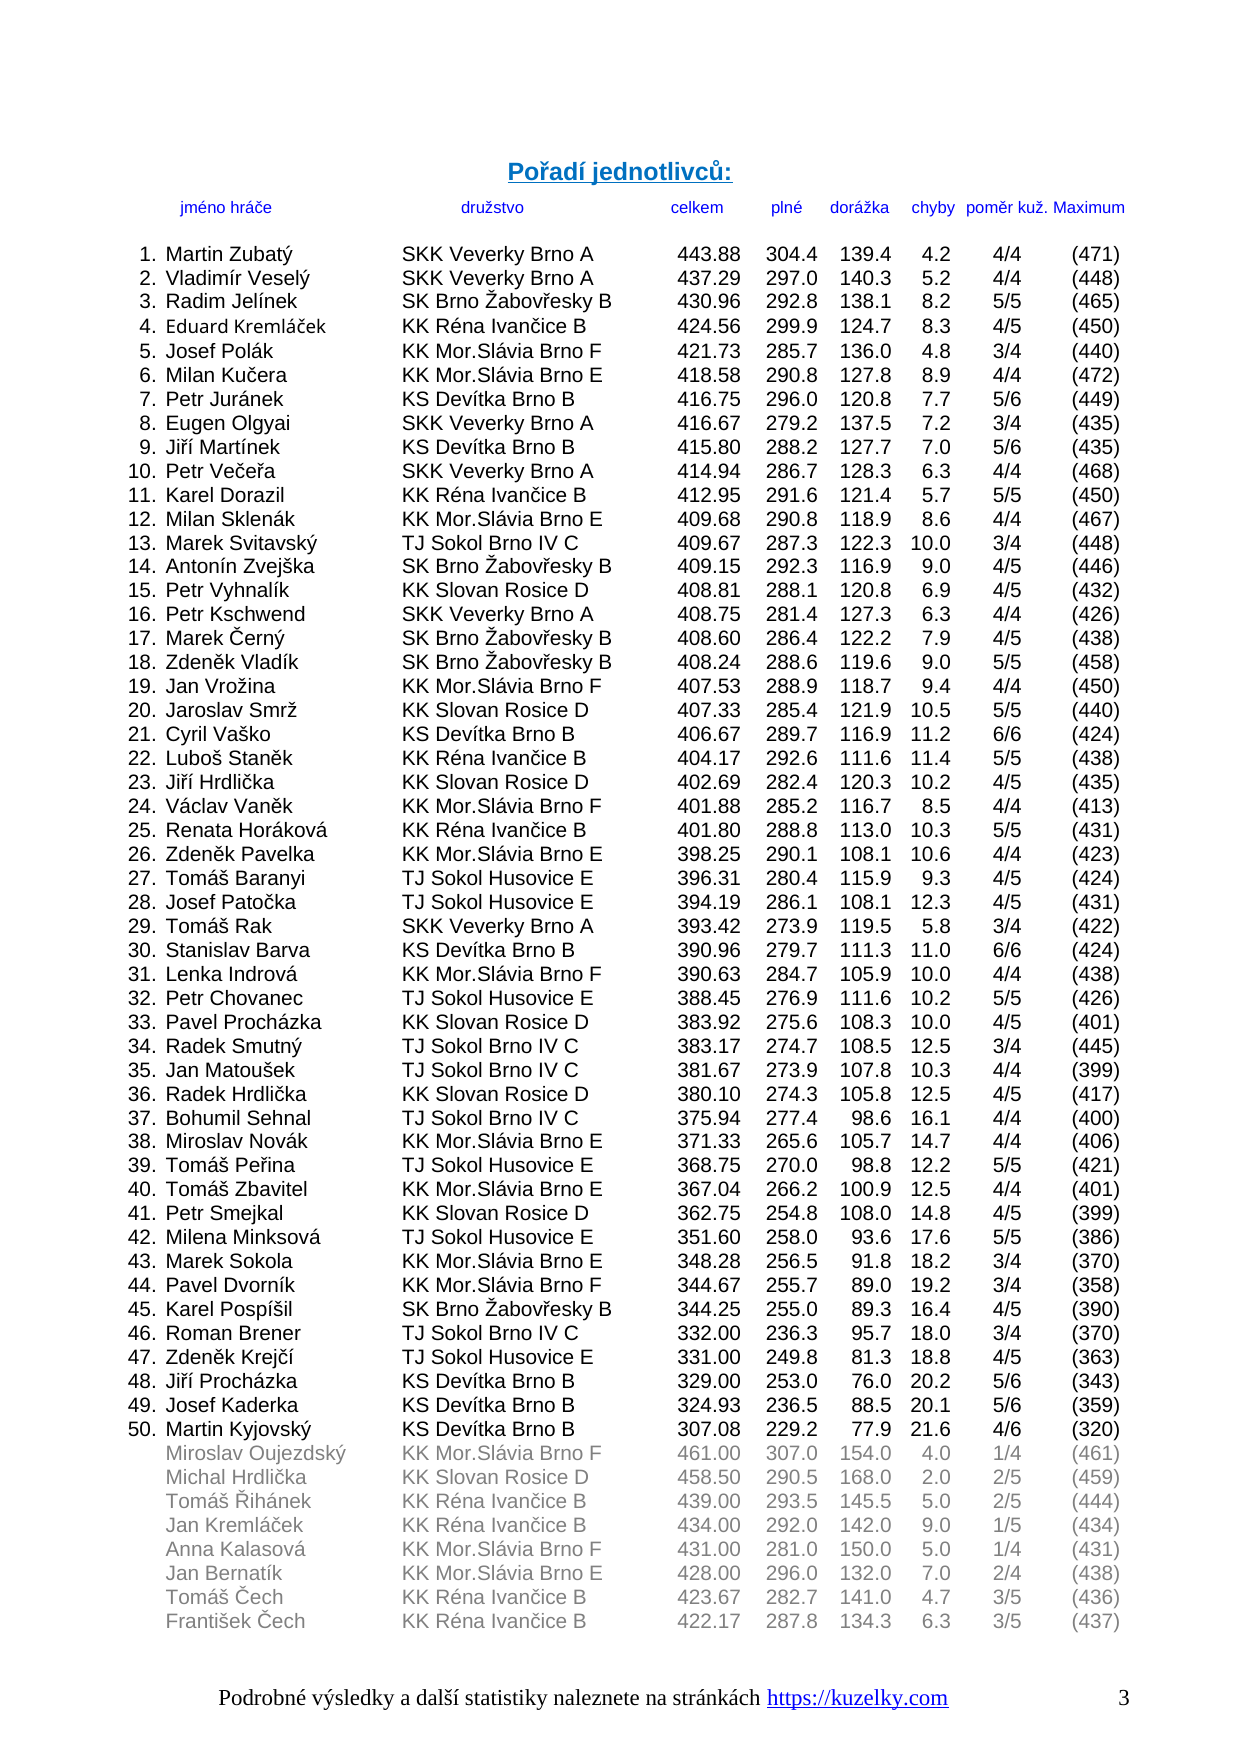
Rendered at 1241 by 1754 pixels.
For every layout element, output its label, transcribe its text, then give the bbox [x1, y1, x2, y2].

text 4. Eduard Kremláček KK Réna Ivančice B 424.56 299.9 124.7 8.3 4/5 (450) [106, 313, 1134, 339]
text 29. Tomáš Rak SKK Veverky Brno A 393.42 273.9 119.5 5.8 3/4 (422) [106, 914, 1134, 938]
text 41. Petr Smejkal KK Slovan Rosice D 362.75 254.8 108.0 14.8 4/5 (399) [106, 1201, 1134, 1225]
text 2. Vladimír Veselý SKK Veverky Brno A 437.29 297.0 140.3 5.2 4/4 (448) [106, 265, 1134, 289]
text 6. Milan Kučera KK Mor.Slávia Brno E 418.58 290.8 127.8 8.9 4/4 (472) [106, 363, 1134, 387]
text 16. Petr Kschwend SKK Veverky Brno A 408.75 281.4 127.3 6.3 4/4 (426) [106, 602, 1134, 626]
text Anna Kalasová KK Mor.Slávia Brno F 431.00 281.0 150.0 5.0 1/4 (431) [106, 1537, 1134, 1561]
text 22. Luboš Staněk KK Réna Ivančice B 404.17 292.6 111.6 11.4 5/5 (438) [106, 746, 1134, 770]
text 1. Martin Zubatý SKK Veverky Brno A 443.88 304.4 139.4 4.2 4/4 (471) [106, 241, 1134, 265]
text 19. Jan Vrožina KK Mor.Slávia Brno F 407.53 288.9 118.7 9.4 4/4 (450) [106, 674, 1134, 698]
text 31. Lenka Indrová KK Mor.Slávia Brno F 390.63 284.7 105.9 10.0 4/4 (438) [106, 962, 1134, 986]
text 23. Jiří Hrdlička KK Slovan Rosice D 402.69 282.4 120.3 10.2 4/5 (435) [106, 770, 1134, 794]
text 32. Petr Chovanec TJ Sokol Husovice E 388.45 276.9 111.6 10.2 5/5 (426) [106, 986, 1134, 1009]
text 49. Josef Kaderka KS Devítka Brno B 324.93 236.5 88.5 20.1 5/6 (359) [106, 1393, 1134, 1417]
text 5. Josef Polák KK Mor.Slávia Brno F 421.73 285.7 136.0 4.8 3/4 (440) [106, 339, 1134, 363]
text 11. Karel Dorazil KK Réna Ivančice B 412.95 291.6 121.4 5.7 5/5 (450) [106, 482, 1134, 506]
text 44. Pavel Dvorník KK Mor.Slávia Brno F 344.67 255.7 89.0 19.2 3/4 (358) [106, 1273, 1134, 1297]
text Jan Bernatík KK Mor.Slávia Brno E 428.00 296.0 132.0 7.0 2/4 (438) [106, 1561, 1134, 1584]
text 21. Cyril Vaško KS Devítka Brno B 406.67 289.7 116.9 11.2 6/6 (424) [106, 722, 1134, 746]
text Tomáš Čech KK Réna Ivančice B 423.67 282.7 141.0 4.7 3/5 (436) [106, 1584, 1134, 1608]
text 3. Radim Jelínek SK Brno Žabovřesky B 430.96 292.8 138.1 8.2 5/5 (465) [106, 289, 1134, 313]
text 30. Stanislav Barva KS Devítka Brno B 390.96 279.7 111.3 11.0 6/6 (424) [106, 938, 1134, 962]
text Tomáš Řihánek KK Réna Ivančice B 439.00 293.5 145.5 5.0 2/5 (444) [106, 1489, 1134, 1513]
text 24. Václav Vaněk KK Mor.Slávia Brno F 401.88 285.2 116.7 8.5 4/4 (413) [106, 794, 1134, 818]
text 35. Jan Matoušek TJ Sokol Brno IV C 381.67 273.9 107.8 10.3 4/4 (399) [106, 1057, 1134, 1081]
text 38. Miroslav Novák KK Mor.Slávia Brno E 371.33 265.6 105.7 14.7 4/4 (406) [106, 1129, 1134, 1153]
text František Čech KK Réna Ivančice B 422.17 287.8 134.3 6.3 3/5 (437) [106, 1608, 1134, 1632]
text Michal Hrdlička KK Slovan Rosice D 458.50 290.5 168.0 2.0 2/5 (459) [106, 1465, 1134, 1489]
text 33. Pavel Procházka KK Slovan Rosice D 383.92 275.6 108.3 10.0 4/5 (401) [106, 1009, 1134, 1033]
text 26. Zdeněk Pavelka KK Mor.Slávia Brno E 398.25 290.1 108.1 10.6 4/4 (423) [106, 842, 1134, 866]
text 13. Marek Svitavský TJ Sokol Brno IV C 409.67 287.3 122.3 10.0 3/4 (448) [106, 530, 1134, 554]
text 20. Jaroslav Smrž KK Slovan Rosice D 407.33 285.4 121.9 10.5 5/5 (440) [106, 698, 1134, 722]
text 27. Tomáš Baranyi TJ Sokol Husovice E 396.31 280.4 115.9 9.3 4/5 (424) [106, 866, 1134, 890]
text 10. Petr Večeřa SKK Veverky Brno A 414.94 286.7 128.3 6.3 4/4 (468) [106, 458, 1134, 482]
text 39. Tomáš Peřina TJ Sokol Husovice E 368.75 270.0 98.8 12.2 5/5 (421) [106, 1153, 1134, 1177]
text 47. Zdeněk Krejčí TJ Sokol Husovice E 331.00 249.8 81.3 18.8 4/5 (363) [106, 1345, 1134, 1369]
text 18. Zdeněk Vladík SK Brno Žabovřesky B 408.24 288.6 119.6 9.0 5/5 (458) [106, 650, 1134, 674]
text 7. Petr Juránek KS Devítka Brno B 416.75 296.0 120.8 7.7 5/6 (449) [106, 387, 1134, 411]
text 36. Radek Hrdlička KK Slovan Rosice D 380.10 274.3 105.8 12.5 4/5 (417) [106, 1081, 1134, 1105]
text 17. Marek Černý SK Brno Žabovřesky B 408.60 286.4 122.2 7.9 4/5 (438) [106, 626, 1134, 650]
text 34. Radek Smutný TJ Sokol Brno IV C 383.17 274.7 108.5 12.5 3/4 (445) [106, 1033, 1134, 1057]
text Miroslav Oujezdský KK Mor.Slávia Brno F 461.00 307.0 154.0 4.0 1/4 (461) [106, 1441, 1134, 1465]
text 48. Jiří Procházka KS Devítka Brno B 329.00 253.0 76.0 20.2 5/6 (343) [106, 1369, 1134, 1393]
text Jan Kremláček KK Réna Ivančice B 434.00 292.0 142.0 9.0 1/5 (434) [106, 1513, 1134, 1537]
text 28. Josef Patočka TJ Sokol Husovice E 394.19 286.1 108.1 12.3 4/5 (431) [106, 890, 1134, 914]
text 8. Eugen Olgyai SKK Veverky Brno A 416.67 279.2 137.5 7.2 3/4 (435) [106, 411, 1134, 434]
text 12. Milan Sklenák KK Mor.Slávia Brno E 409.68 290.8 118.9 8.6 4/4 (467) [106, 506, 1134, 530]
text jméno hráče družstvo celkem plné dorážka chyby poměr kuž. Maximum [106, 198, 1134, 217]
text 37. Bohumil Sehnal TJ Sokol Brno IV C 375.94 277.4 98.6 16.1 4/4 (400) [106, 1105, 1134, 1129]
text 9. Jiří Martínek KS Devítka Brno B 415.80 288.2 127.7 7.0 5/6 (435) [106, 434, 1134, 458]
text 50. Martin Kyjovský KS Devítka Brno B 307.08 229.2 77.9 21.6 4/6 (320) [106, 1417, 1134, 1441]
text 46. Roman Brener TJ Sokol Brno IV C 332.00 236.3 95.7 18.0 3/4 (370) [106, 1321, 1134, 1345]
text 43. Marek Sokola KK Mor.Slávia Brno E 348.28 256.5 91.8 18.2 3/4 (370) [106, 1249, 1134, 1273]
text 25. Renata Horáková KK Réna Ivančice B 401.80 288.8 113.0 10.3 5/5 (431) [106, 818, 1134, 842]
text 15. Petr Vyhnalík KK Slovan Rosice D 408.81 288.1 120.8 6.9 4/5 (432) [106, 578, 1134, 602]
text 14. Antonín Zvejška SK Brno Žabovřesky B 409.15 292.3 116.9 9.0 4/5 (446) [106, 554, 1134, 578]
text Pořadí jednotlivců: [94, 157, 1145, 186]
text 40. Tomáš Zbavitel KK Mor.Slávia Brno E 367.04 266.2 100.9 12.5 4/4 (401) [106, 1177, 1134, 1201]
text 42. Milena Minksová TJ Sokol Husovice E 351.60 258.0 93.6 17.6 5/5 (386) [106, 1225, 1134, 1249]
text 45. Karel Pospíšil SK Brno Žabovřesky B 344.25 255.0 89.3 16.4 4/5 (390) [106, 1297, 1134, 1321]
